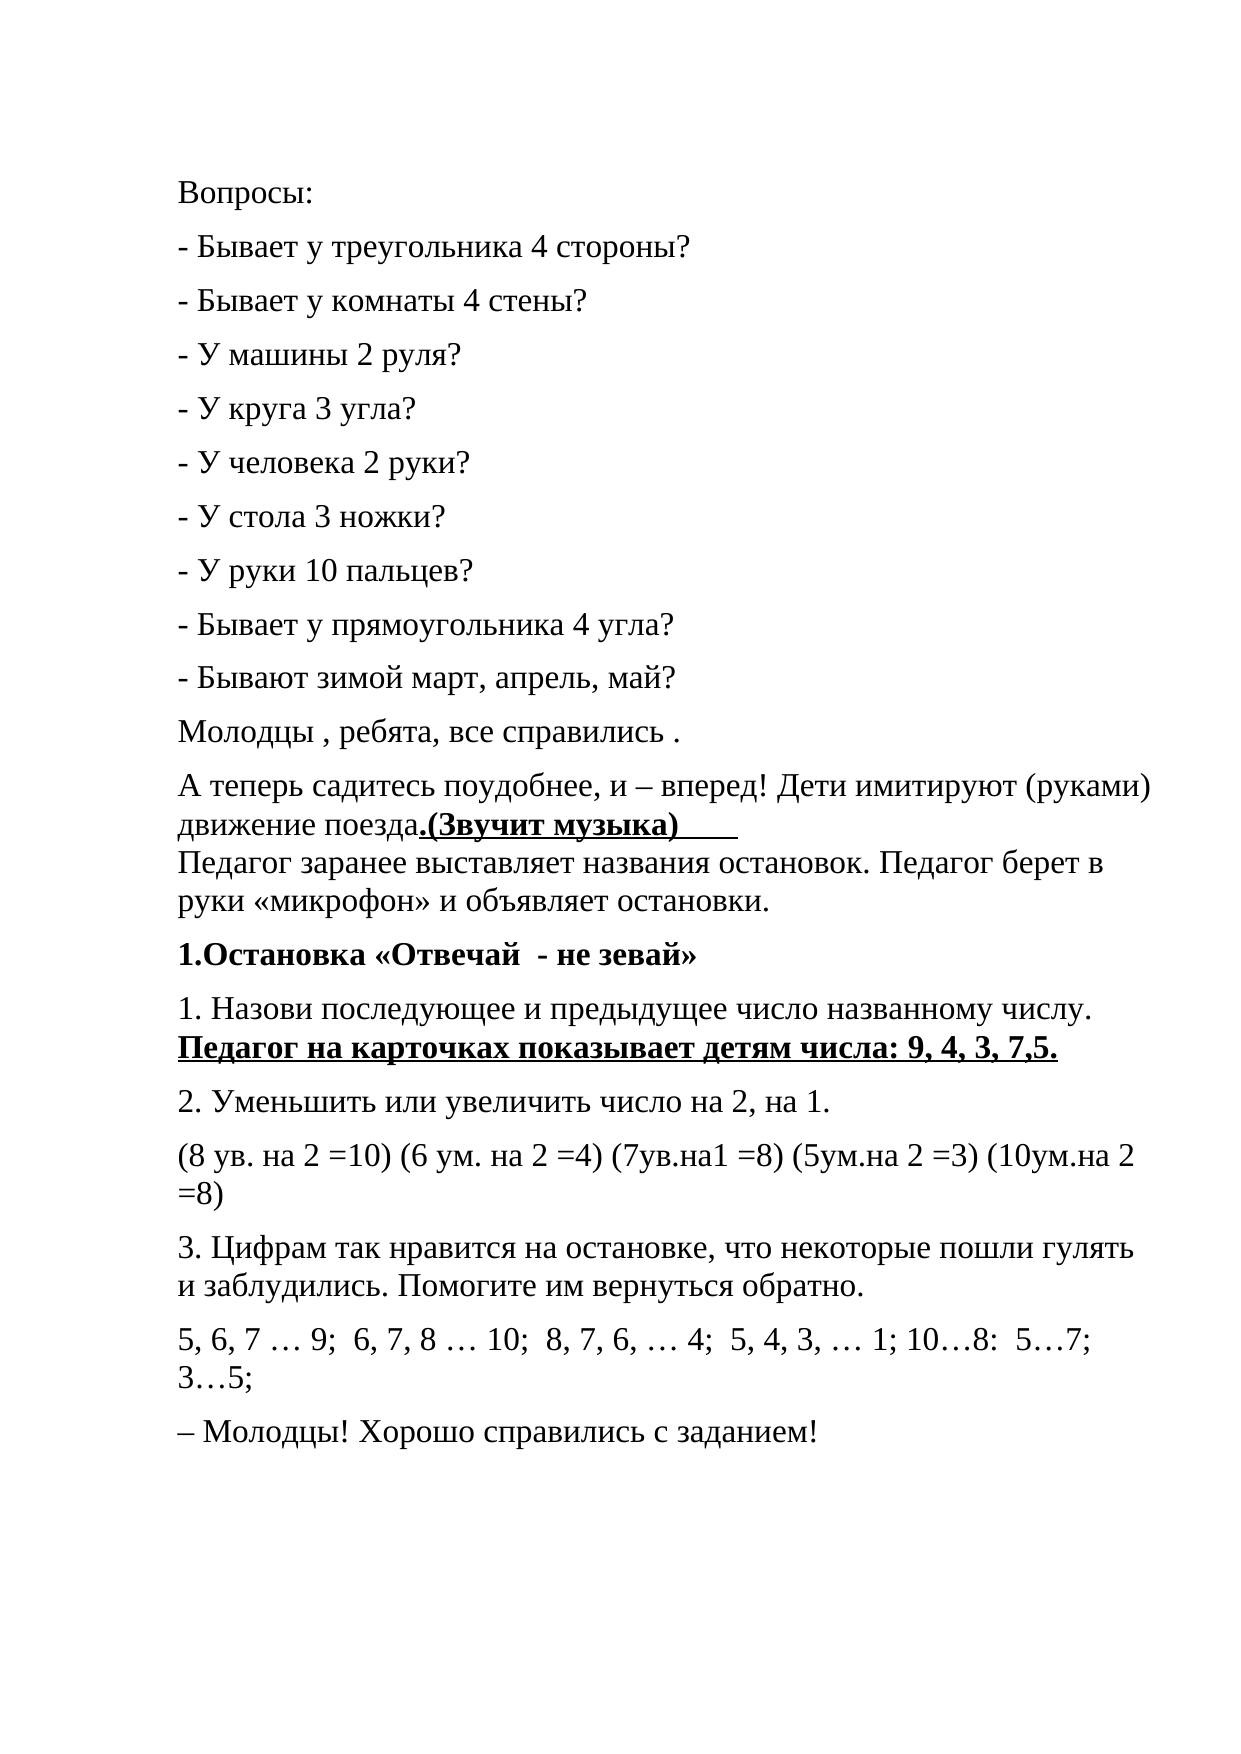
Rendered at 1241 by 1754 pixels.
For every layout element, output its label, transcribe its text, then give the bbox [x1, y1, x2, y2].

text - Бывает у прямоугольника 4 угла? [177, 604, 1152, 642]
text - Бывает у треугольника 4 стороны? [177, 226, 1152, 264]
text - У стола 3 ножки? [177, 496, 1152, 534]
text - У круга 3 угла? [177, 388, 1152, 426]
text 1.Остановка «Отвечай - не зевай» [177, 934, 1152, 973]
text А теперь садитесь поудобнее, и – вперед! Дети имитируют (руками) движение поезда.(Звучит музыка) Педагог заранее выставляет названия остановок. Педагог берет в руки «микрофон» и объявляет остановки. [177, 766, 1152, 919]
text 5, 6, 7 … 9; 6, 7, 8 … 10; 8, 7, 6, … 4; 5, 4, 3, … 1; 10…8: 5…7; 3…5; [177, 1319, 1152, 1396]
text 3. Цифрам так нравится на остановке, что некоторые пошли гулять и заблудились. Помогите им вернуться обратно. [177, 1227, 1152, 1304]
text 2. Уменьшить или увеличить число на 2, на 1. [177, 1081, 1152, 1119]
text - У машины 2 руля? [177, 334, 1152, 372]
text Молодцы , ребята, все справились . [177, 712, 1152, 750]
text (8 ув. на 2 =10) (6 ум. на 2 =4) (7ув.на1 =8) (5ум.на 2 =3) (10ум.на 2 =8) [177, 1135, 1152, 1211]
text - Бывает у комнаты 4 стены? [177, 280, 1152, 318]
text 1. Назови последующее и предыдущее число названному числу. Педагог на карточках показывает детям числа: 9, 4, 3, 7,5. [177, 988, 1152, 1065]
text Вопросы: [177, 172, 1152, 210]
text - Бывают зимой март, апрель, май? [177, 658, 1152, 696]
text - У человека 2 руки? [177, 442, 1152, 480]
text - У руки 10 пальцев? [177, 550, 1152, 588]
text – Молодцы! Хорошо справились с заданием! [177, 1412, 1152, 1450]
